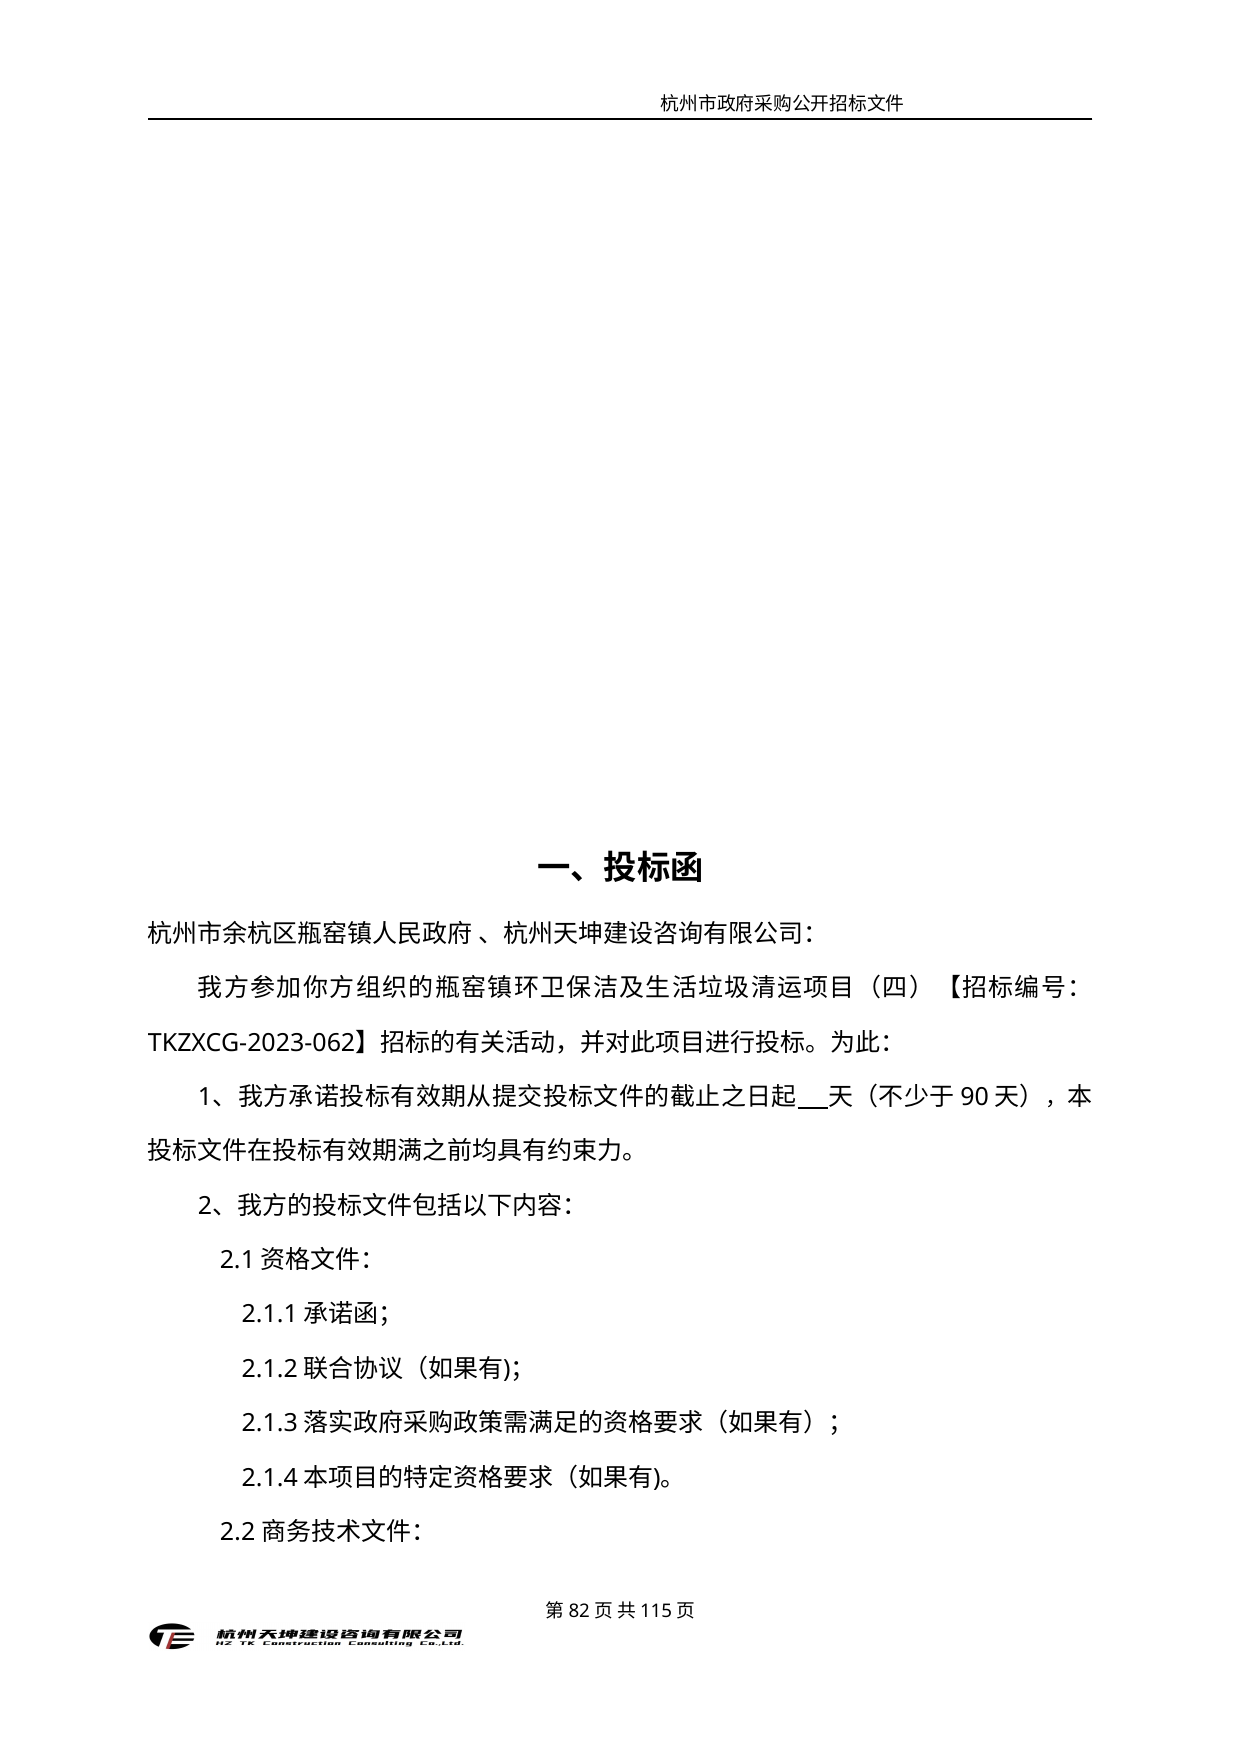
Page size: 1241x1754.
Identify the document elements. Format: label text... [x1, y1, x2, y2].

text 杭州市余杭区瓶窑镇人民政府 、杭州天坤建设咨询有限公司： [148, 913, 1092, 949]
text 2.1资格文件： [169, 1239, 1092, 1276]
text 2.1.3落实政府采购政策需满足的资格要求（如果有）； [191, 1403, 1092, 1439]
text 我方参加你方组织的瓶窑镇环卫保洁及生活垃圾清运项目（四）【招标编号：TKZXCG-2023-062】招标的有关活动，并对此项目进行投标。为此： [148, 968, 1092, 1058]
text 2.1.2联合协议（如果有)； [191, 1348, 1092, 1384]
text 2、我方的投标文件包括以下内容： [148, 1185, 1092, 1221]
text 1、我方承诺投标有效期从提交投标文件的截止之日起 天（不少于90天），本投标文件在投标有效期满之前均具有约束力。 [148, 1076, 1092, 1167]
text 2.1.4本项目的特定资格要求（如果有)。 [191, 1457, 1092, 1493]
text 一、投标函 [148, 841, 1092, 889]
text 2.1.1承诺函； [191, 1294, 1092, 1330]
picture [147, 1622, 467, 1651]
text 2.2 商务技术文件： [169, 1511, 1092, 1548]
